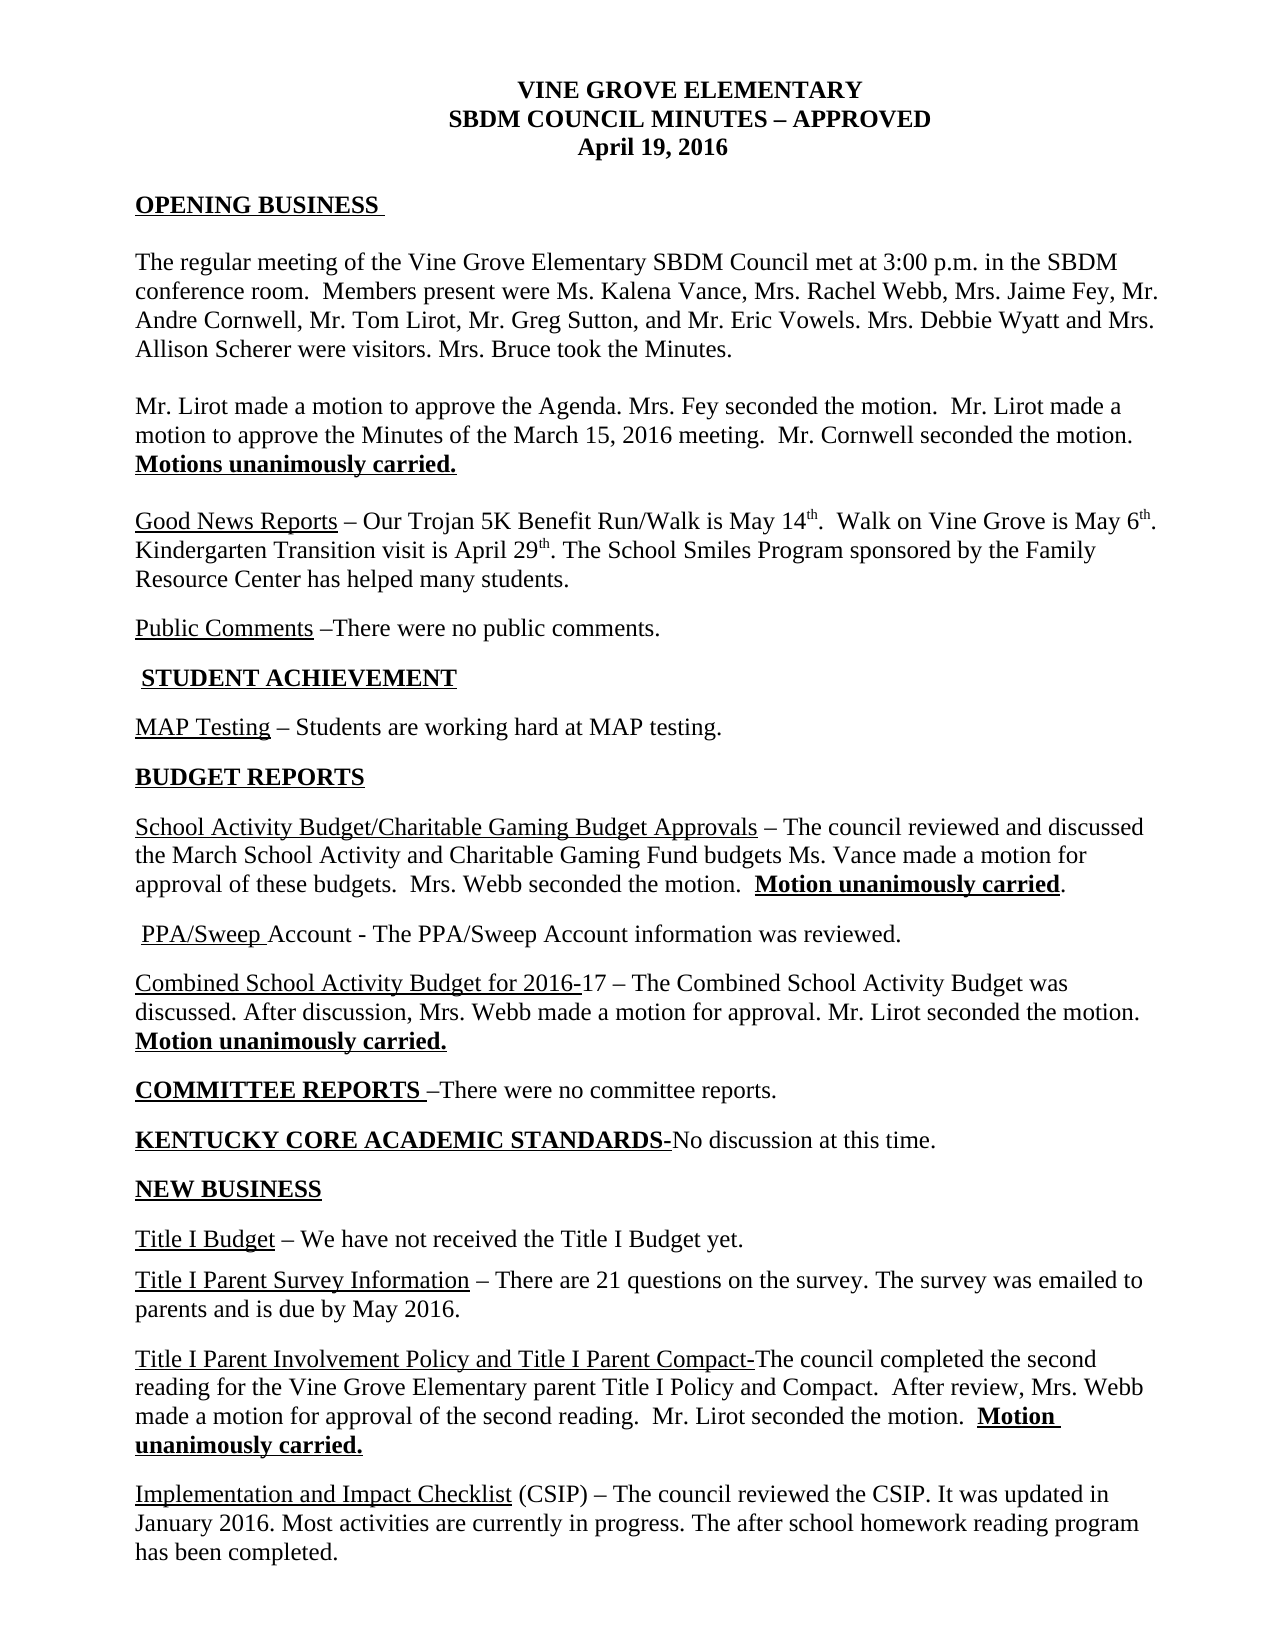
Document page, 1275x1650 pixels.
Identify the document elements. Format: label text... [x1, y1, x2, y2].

text Title I Budget – We have not received the Title I Budget yet. [135, 1224, 1170, 1253]
text April 19, 2016 [135, 132, 1170, 161]
text SBDM COUNCIL MINUTES – APPROVED [135, 104, 1170, 132]
text BUDGET REPORTS [135, 762, 1170, 791]
text KENTUCKY CORE ACADEMIC STANDARDS-No discussion at this time. [135, 1125, 1170, 1154]
text The regular meeting of the Vine Grove Elementary SBDM Council met at 3:00 p.m. in the SBDM conference room. Members present were Ms. Kalena Vance, Mrs. Rachel Webb, Mrs. Jaime Fey, Mr. Andre Cornwell, Mr. Tom Lirot, Mr. Greg Sutton, and Mr. Eric Vowels. Mrs. Debbie Wyatt and Mrs. Allison Scherer were visitors. Mrs. Bruce took the Minutes. [135, 247, 1170, 362]
text Public Comments –There were no public comments. [135, 613, 1170, 642]
text Good News Reports – Our Trojan 5K Benefit Run/Walk is May 14th. Walk on Vine Grove is May 6th. Kindergarten Transition visit is April 29th. The School Smiles Program sponsored by the Family Resource Center has helped many students. [135, 506, 1170, 592]
text Mr. Lirot made a motion to approve the Agenda. Mrs. Fey seconded the motion. Mr. Lirot made a motion to approve the Minutes of the March 15, 2016 meeting. Mr. Cornwell seconded the motion. Motions unanimously carried. [135, 391, 1170, 477]
text OPENING BUSINESS [135, 190, 1170, 219]
text VINE GROVE ELEMENTARY [135, 75, 1170, 104]
text COMMITTEE REPORTS –There were no committee reports. [135, 1075, 1170, 1104]
text Implementation and Impact Checklist (CSIP) – The council reviewed the CSIP. It was updated in January 2016. Most activities are currently in progress. The after school homework reading program has been completed. [135, 1479, 1170, 1566]
text Title I Parent Survey Information – There are 21 questions on the survey. The survey was emailed to parents and is due by May 2016. [135, 1265, 1170, 1323]
text Title I Parent Involvement Policy and Title I Parent Compact-The council completed the second reading for the Vine Grove Elementary parent Title I Policy and Compact. After review, Mrs. Webb made a motion for approval of the second reading. Mr. Lirot seconded the motion. Motion unanimously carried. [135, 1344, 1170, 1459]
text Combined School Activity Budget for 2016-17 – The Combined School Activity Budget was discussed. After discussion, Mrs. Webb made a motion for approval. Mr. Lirot seconded the motion. Motion unanimously carried. [135, 968, 1170, 1054]
text NEW BUSINESS [135, 1174, 1170, 1203]
text MAP Testing – Students are working hard at MAP testing. [135, 712, 1170, 741]
text School Activity Budget/Charitable Gaming Budget Approvals – The council reviewed and discussed the March School Activity and Charitable Gaming Fund budgets Ms. Vance made a motion for approval of these budgets. Mrs. Webb seconded the motion. Motion unanimously carried. [135, 812, 1170, 898]
text PPA/Sweep Account - The PPA/Sweep Account information was reviewed. [135, 919, 1170, 947]
text STUDENT ACHIEVEMENT [135, 663, 1170, 692]
